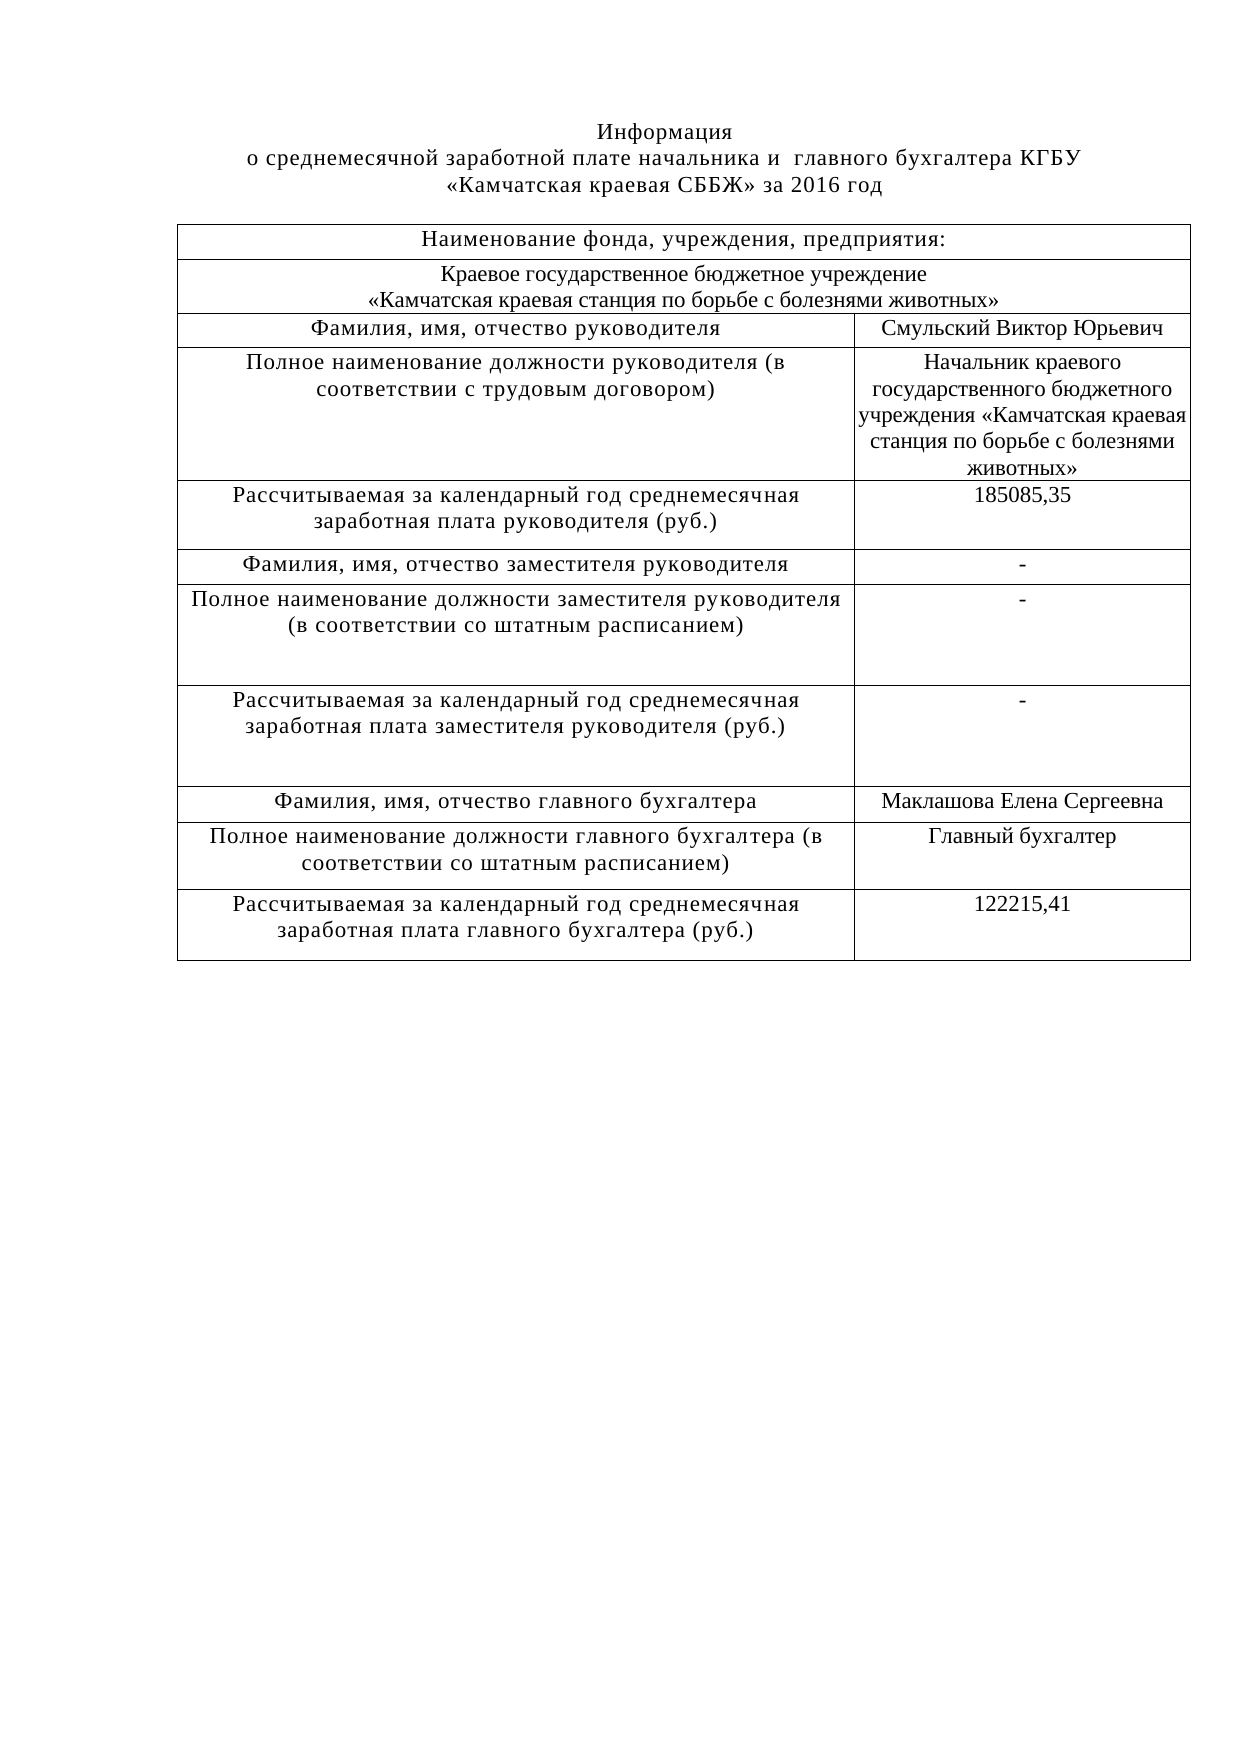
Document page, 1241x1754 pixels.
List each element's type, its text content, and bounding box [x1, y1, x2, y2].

table_cell - [855, 550, 1190, 583]
table_cell Фамилия, имя, отчество руководителя [178, 314, 854, 347]
table_cell Фамилия, имя, отчество главного бухгалтера [178, 787, 854, 822]
table_cell - [855, 585, 1190, 685]
table_cell Краевое государственное бюджетное учреждение «Камчатская краевая станция по борьбе с болезнями животных» [178, 260, 1190, 313]
table_cell 185085,35 [855, 481, 1190, 549]
text Информация [177, 118, 1152, 144]
table_cell Рассчитываемая за календарный год среднемесячная заработная плата руководителя (руб.) [178, 481, 854, 549]
table_cell Рассчитываемая за календарный год среднемесячная заработная плата главного бухгалтера (руб.) [178, 890, 854, 959]
table_cell Полное наименование должности главного бухгалтера (в соответствии со штатным расписанием) [178, 823, 854, 889]
table_cell Главный бухгалтер [855, 823, 1190, 889]
table_cell Фамилия, имя, отчество заместителя руководителя [178, 550, 854, 583]
table_cell - [855, 686, 1190, 786]
table_header Наименование фонда, учреждения, предприятия: [178, 225, 1190, 259]
table_cell Смульский Виктор Юрьевич [855, 314, 1190, 347]
text о среднемесячной заработной плате начальника и главного бухгалтера КГБУ «Камчатская краевая СББЖ» за 2016 год [177, 144, 1152, 197]
table_cell 122215,41 [855, 890, 1190, 959]
table_cell Начальник краевого государственного бюджетного учреждения «Камчатская краевая станция по борьбе с болезнями животных» [855, 348, 1190, 480]
table_cell Маклашова Елена Сергеевна [855, 787, 1190, 822]
table_cell Рассчитываемая за календарный год среднемесячная заработная плата заместителя руководителя (руб.) [178, 686, 854, 786]
table_cell Полное наименование должности руководителя (в соответствии с трудовым договором) [178, 348, 854, 480]
table_cell Полное наименование должности заместителя руководителя (в соответствии со штатным расписанием) [178, 585, 854, 685]
